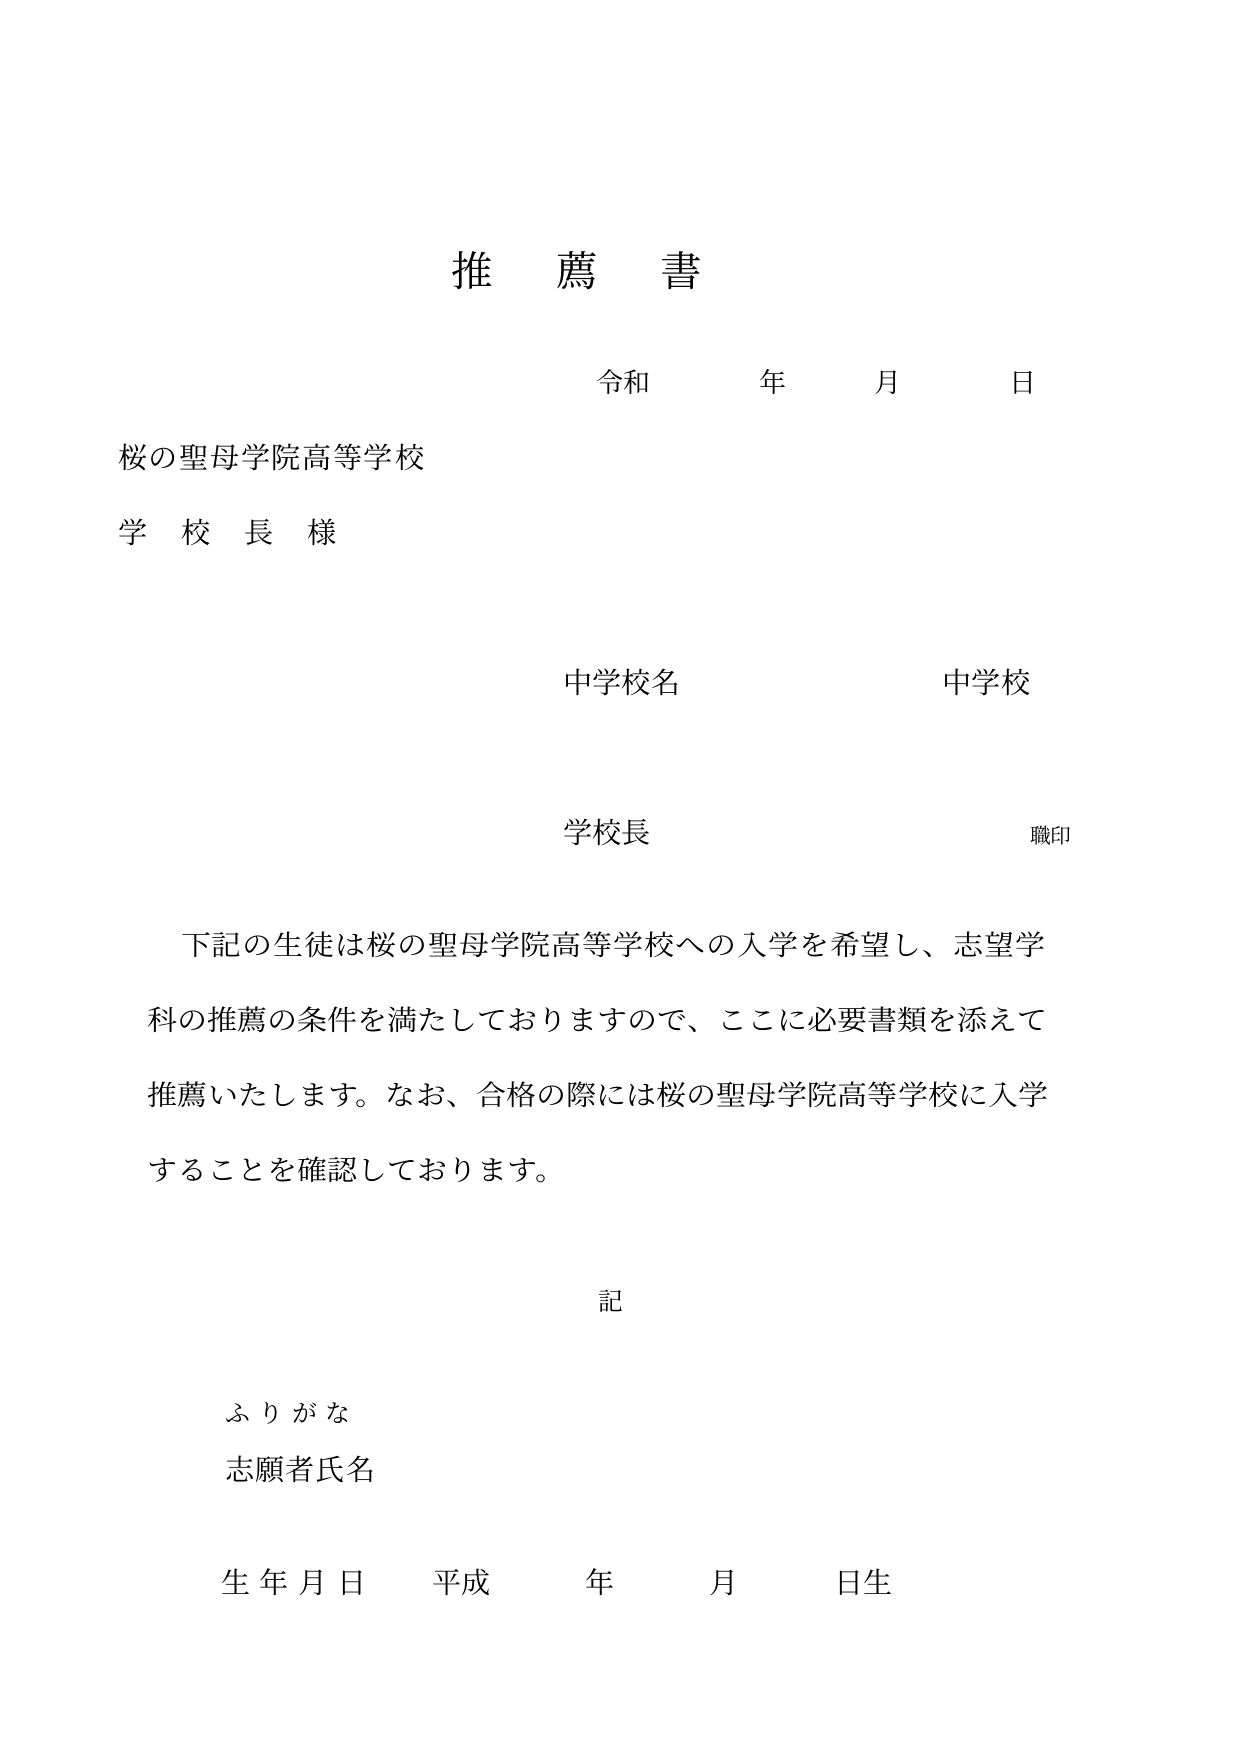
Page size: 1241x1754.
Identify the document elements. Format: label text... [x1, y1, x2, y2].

subtitle 記 [118, 1281, 1104, 1318]
text 生年月日 平成 年 月 日生 [118, 1543, 1004, 1618]
text 学校長様 [118, 493, 1104, 568]
text 学校長 職印 [380, 793, 1104, 868]
text 中学校名 中学校 [118, 643, 1104, 718]
text 桜の聖母学院高等学校 [118, 418, 1104, 493]
text 令和 年 月 日 [118, 343, 1037, 418]
text 下記の生徒は桜の聖母学院高等学校への入学を希望し、志望学科の推薦の条件を満たしておりますので、ここに必要書類を添えて推薦いたします。なお、合格の際には桜の聖母学院高等学校に入学することを確認しております。 [148, 906, 1048, 1206]
text ふりがな [118, 1393, 1104, 1431]
text 志願者氏名 [118, 1431, 1104, 1506]
text 推 薦 書 [118, 231, 1104, 306]
